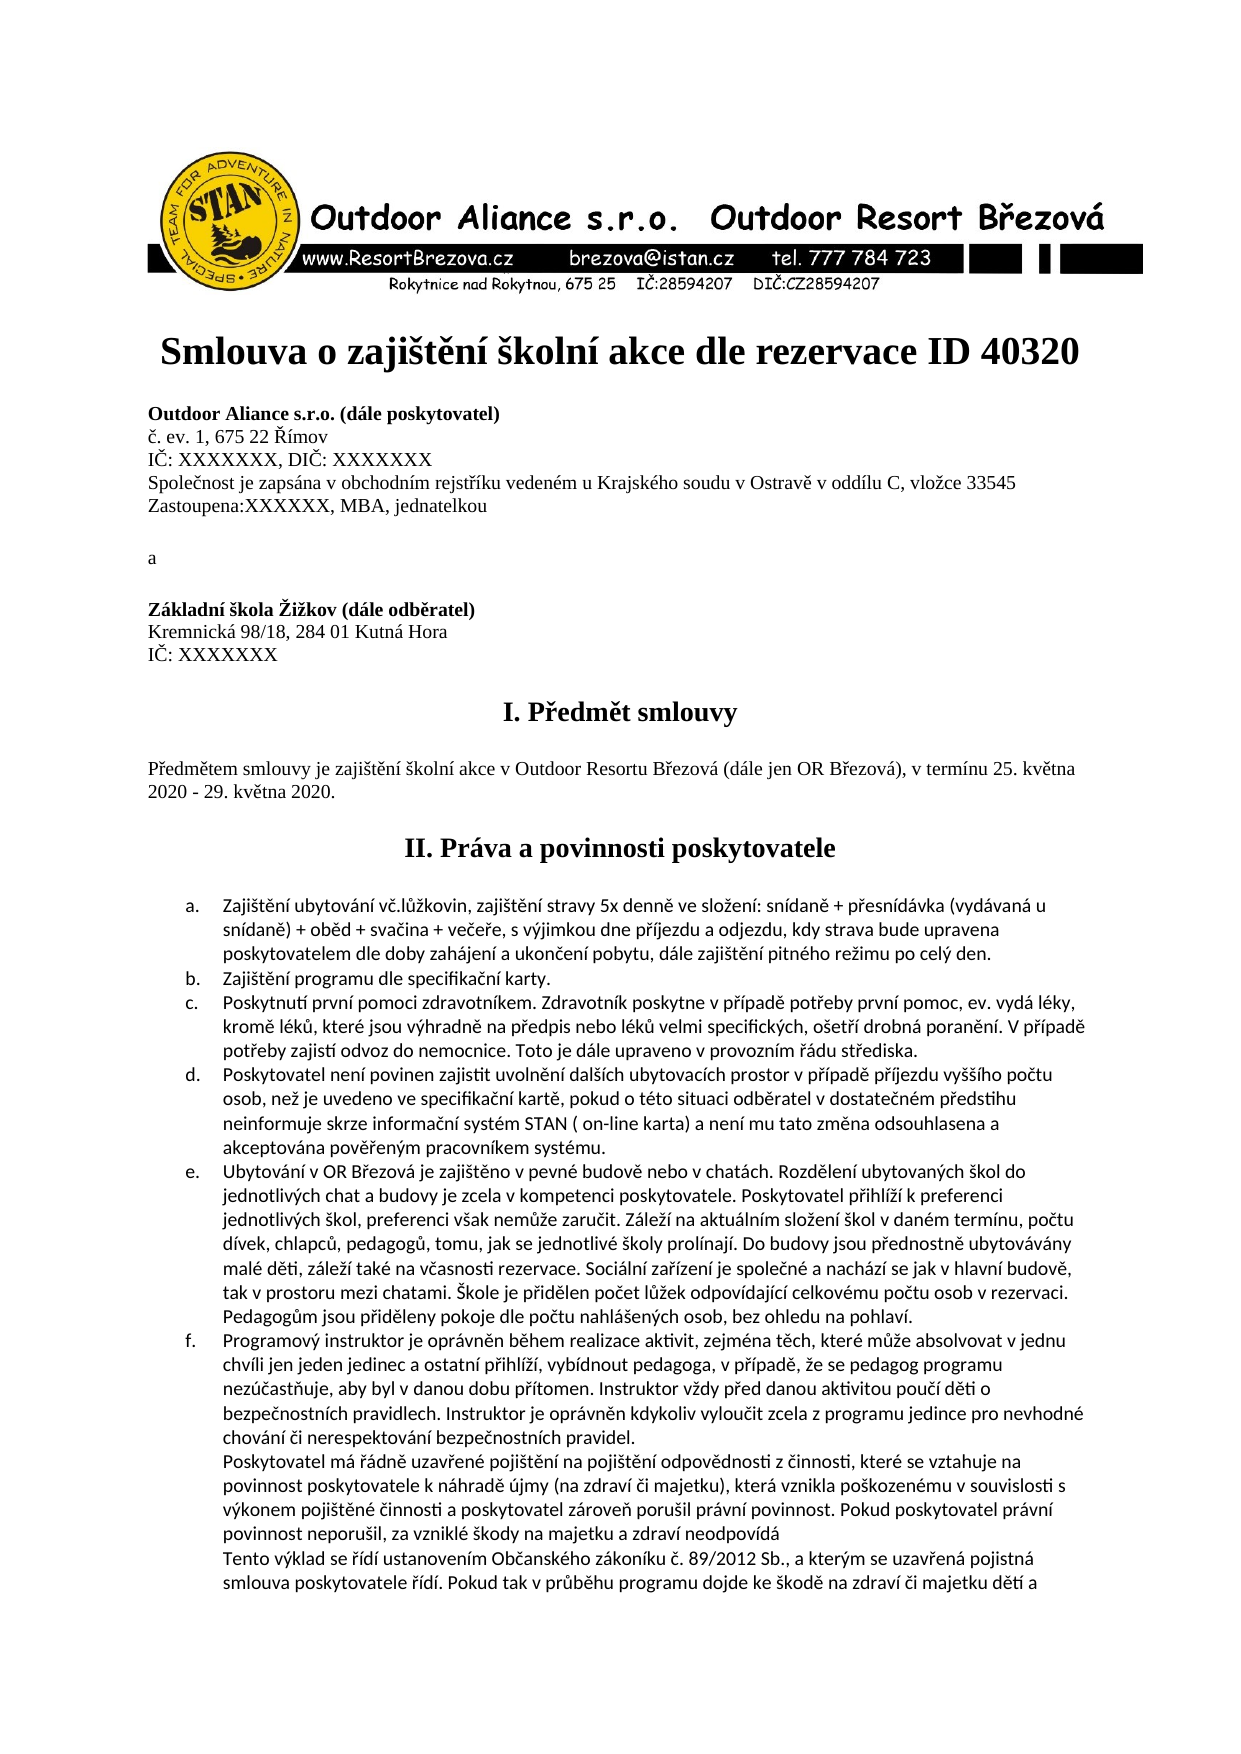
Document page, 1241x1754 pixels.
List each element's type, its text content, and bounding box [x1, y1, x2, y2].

list Ubytování v OR Březová je zajištěno v pevné budově nebo v chatách. Rozdělení ubytovaných škol do jednotlivých chat a budovy je zcela v kompetenci poskytovatele. Poskytovatel přihlíží k preferenci jednotlivých škol, preferenci však nemůže zaručit. Záleží na aktuálním složení škol v daném termínu, počtu dívek, chlapců, pedagogů, tomu, jak se jednotlivé školy prolínají. Do budovy jsou přednostně ubytovávány malé děti, záleží také na včasnosti rezervace. Sociální zařízení je společné a nachází se jak v hlavní budově, tak v prostoru mezi chatami. Škole je přidělen počet lůžek odpovídající celkovému počtu osob v rezervaci. Pedagogům jsou přiděleny pokoje dle počtu nahlášených osob, bez ohledu na pohlaví. [185, 1159, 1093, 1328]
subtitle Smlouva o zajištění školní akce dle rezervace ID 40320 [148, 328, 1093, 373]
text a [148, 546, 1093, 568]
list Zajištění programu dle specifikační karty. [185, 966, 1093, 990]
list Poskytnutí první pomoci zdravotníkem. Zdravotník poskytne v případě potřeby první pomoc, ev. vydá léky, kromě léků, které jsou výhradně na předpis nebo léků velmi specifických, ošetří drobná poranění. V případě potřeby zajistí odvoz do nemocnice. Toto je dále upraveno v provozním řádu střediska. [185, 990, 1093, 1062]
text Základní škola Žižkov (dále odběratel) Kremnická 98/18, 284 01 Kutná Hora IČ: XXXXXXX [148, 598, 1093, 666]
list Zajištění ubytování vč.lůžkovin, zajištění stravy 5x denně ve složení: snídaně + přesnídávka (vydávaná u snídaně) + oběd + svačina + večeře, s výjimkou dne příjezdu a odjezdu, kdy strava bude upravena poskytovatelem dle doby zahájení a ukončení pobytu, dále zajištění pitného režimu po celý den. [185, 893, 1093, 966]
text Předmětem smlouvy je zajištění školní akce v Outdoor Resortu Březová (dále jen OR Březová), v termínu 25. května 2020 - 29. května 2020. [148, 757, 1093, 802]
list Poskytovatel není povinen zajistit uvolnění dalších ubytovacích prostor v případě příjezdu vyššího počtu osob, než je uvedeno ve specifikační kartě, pokud o této situaci odběratel v dostatečném předstihu neinformuje skrze informační systém STAN ( on-line karta) a není mu tato změna odsouhlasena a akceptována pověřeným pracovníkem systému. [185, 1062, 1093, 1159]
subtitle II. Práva a povinnosti poskytovatele [148, 832, 1093, 864]
text Outdoor Aliance s.r.o. (dále poskytovatel) č. ev. 1, 675 22 Římov IČ: XXXXXXX, DIČ: XXXXXXX Společnost je zapsána v obchodním rejstříku vedeném u Krajského soudu v Ostravě v oddílu C, vložce 33545 Zastoupena:XXXXXX, MBA, jednatelkou [148, 402, 1093, 516]
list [185, 1328, 1093, 1594]
picture [147, 147, 1143, 295]
subtitle I. Předmět smlouvy [148, 695, 1093, 728]
